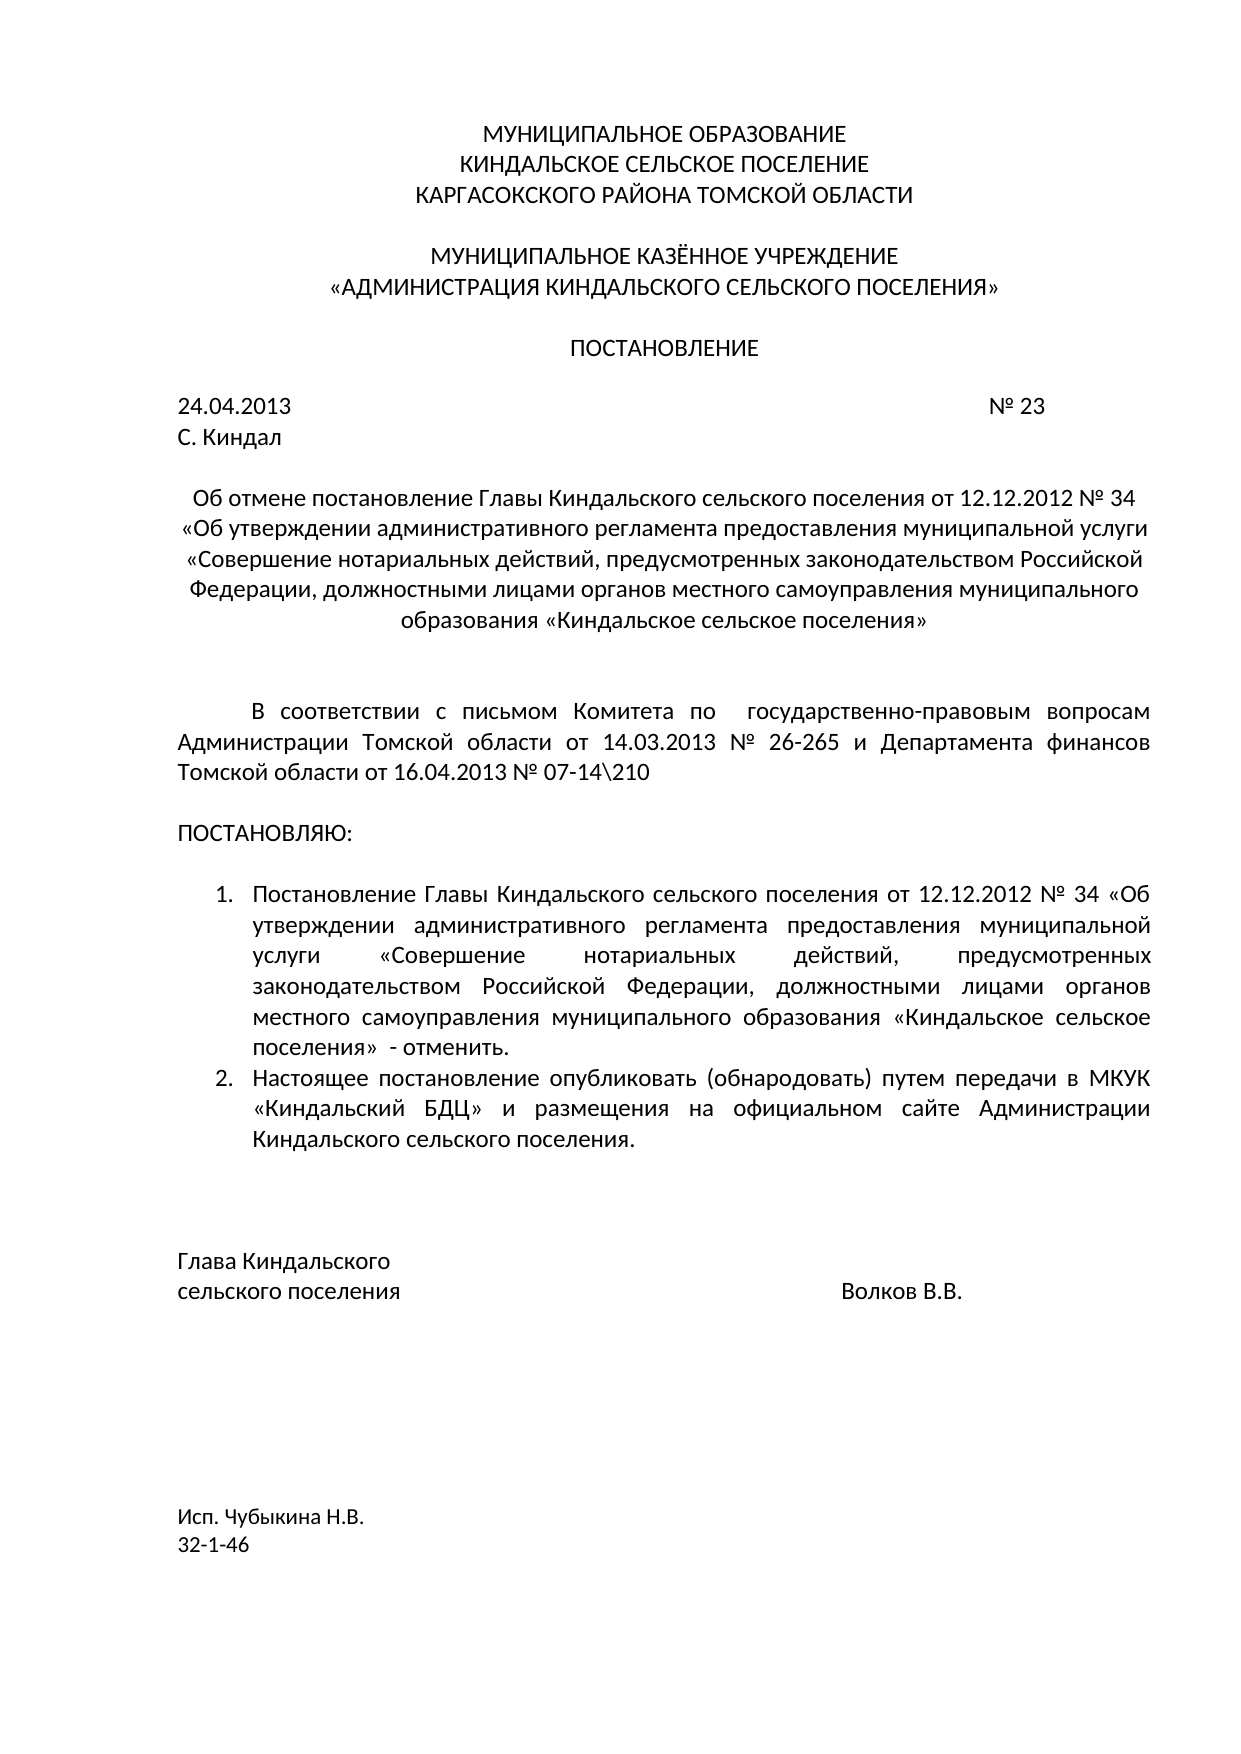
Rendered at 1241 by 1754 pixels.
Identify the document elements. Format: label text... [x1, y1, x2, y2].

text МУНИЦИПАЛЬНОЕ ОБРАЗОВАНИЕ [177, 118, 1152, 149]
list Постановление Главы Киндальского сельского поселения от 12.12.2012 № 34 «Об утверждении административного регламента предоставления муниципальной услуги «Совершение нотариальных действий, предусмотренных законодательством Российской Федерации, должностными лицами органов местного самоуправления муниципального образования «Киндальское сельское поселения» - отменить. [215, 879, 1152, 1062]
text сельского поселения Волков В.В. [177, 1275, 1152, 1306]
text С. Киндал [177, 421, 1152, 451]
text МУНИЦИПАЛЬНОЕ КАЗЁННОЕ УЧРЕЖДЕНИЕ [177, 240, 1152, 271]
text 32-1-46 [177, 1530, 1152, 1558]
text В соответствии с письмом Комитета по государственно-правовым вопросам Администрации Томской области от 14.03.2013 № 26-265 и Департамента финансов Томской области от 16.04.2013 № 07-14\210 [177, 696, 1152, 787]
text КИНДАЛЬСКОЕ СЕЛЬСКОЕ ПОСЕЛЕНИЕ [177, 149, 1152, 179]
text ПОСТАНОВЛЕНИЕ [177, 332, 1152, 362]
text 24.04.2013 № 23 [177, 390, 1152, 421]
text «АДМИНИСТРАЦИЯ КИНДАЛЬСКОГО СЕЛЬСКОГО ПОСЕЛЕНИЯ» [177, 271, 1152, 301]
text КАРГАСОКСКОГО РАЙОНА ТОМСКОЙ ОБЛАСТИ [177, 179, 1152, 210]
text Об отмене постановление Главы Киндальского сельского поселения от 12.12.2012 № 34 «Об утверждении административного регламента предоставления муниципальной услуги «Совершение нотариальных действий, предусмотренных законодательством Российской Федерации, должностными лицами органов местного самоуправления муниципального образования «Киндальское сельское поселения» [177, 482, 1152, 634]
text ПОСТАНОВЛЯЮ: [177, 818, 1152, 848]
text Исп. Чубыкина Н.В. [177, 1502, 1152, 1530]
text Глава Киндальского [177, 1245, 1152, 1275]
list Настоящее постановление опубликовать (обнародовать) путем передачи в МКУК «Киндальский БДЦ» и размещения на официальном сайте Администрации Киндальского сельского поселения. [215, 1062, 1152, 1153]
